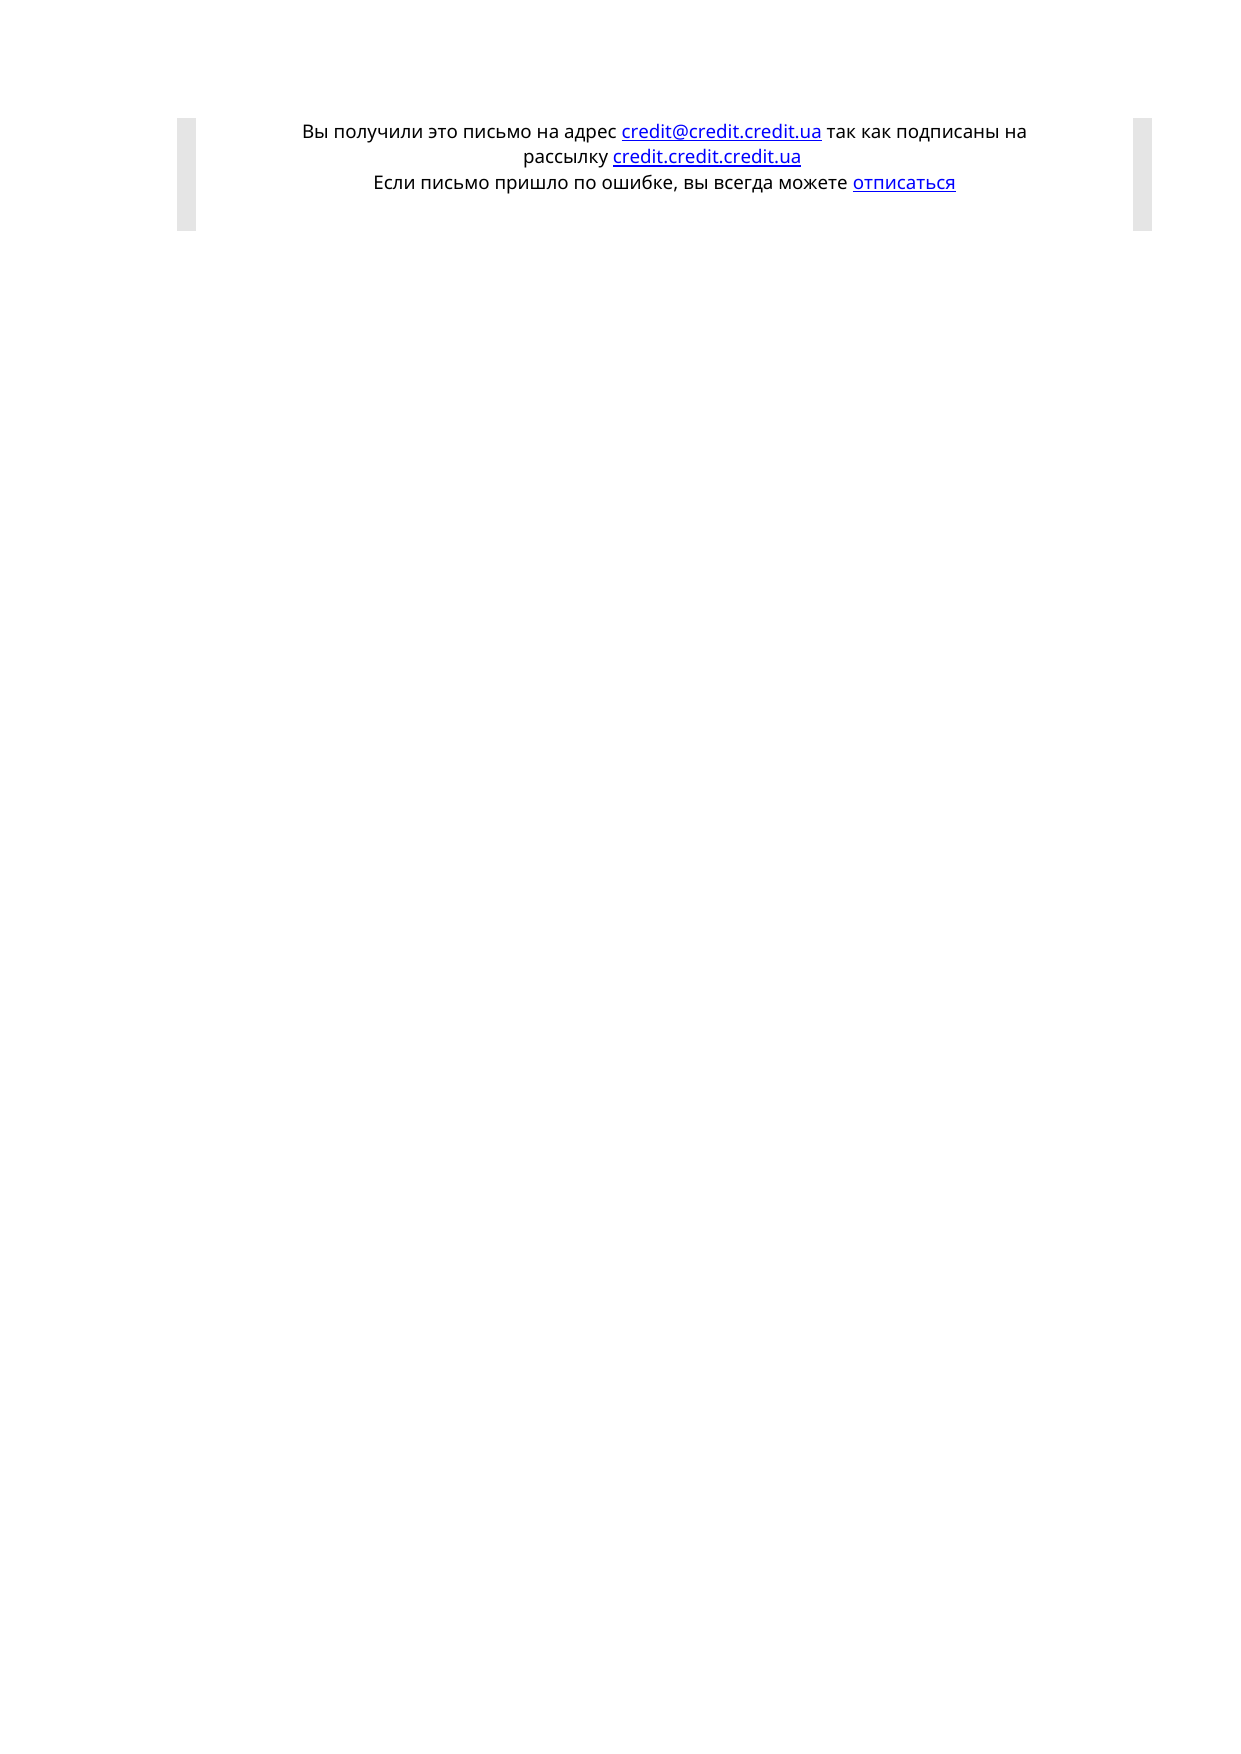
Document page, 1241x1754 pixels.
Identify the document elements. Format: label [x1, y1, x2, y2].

table_header [177, 118, 196, 231]
table_header [1133, 118, 1152, 231]
